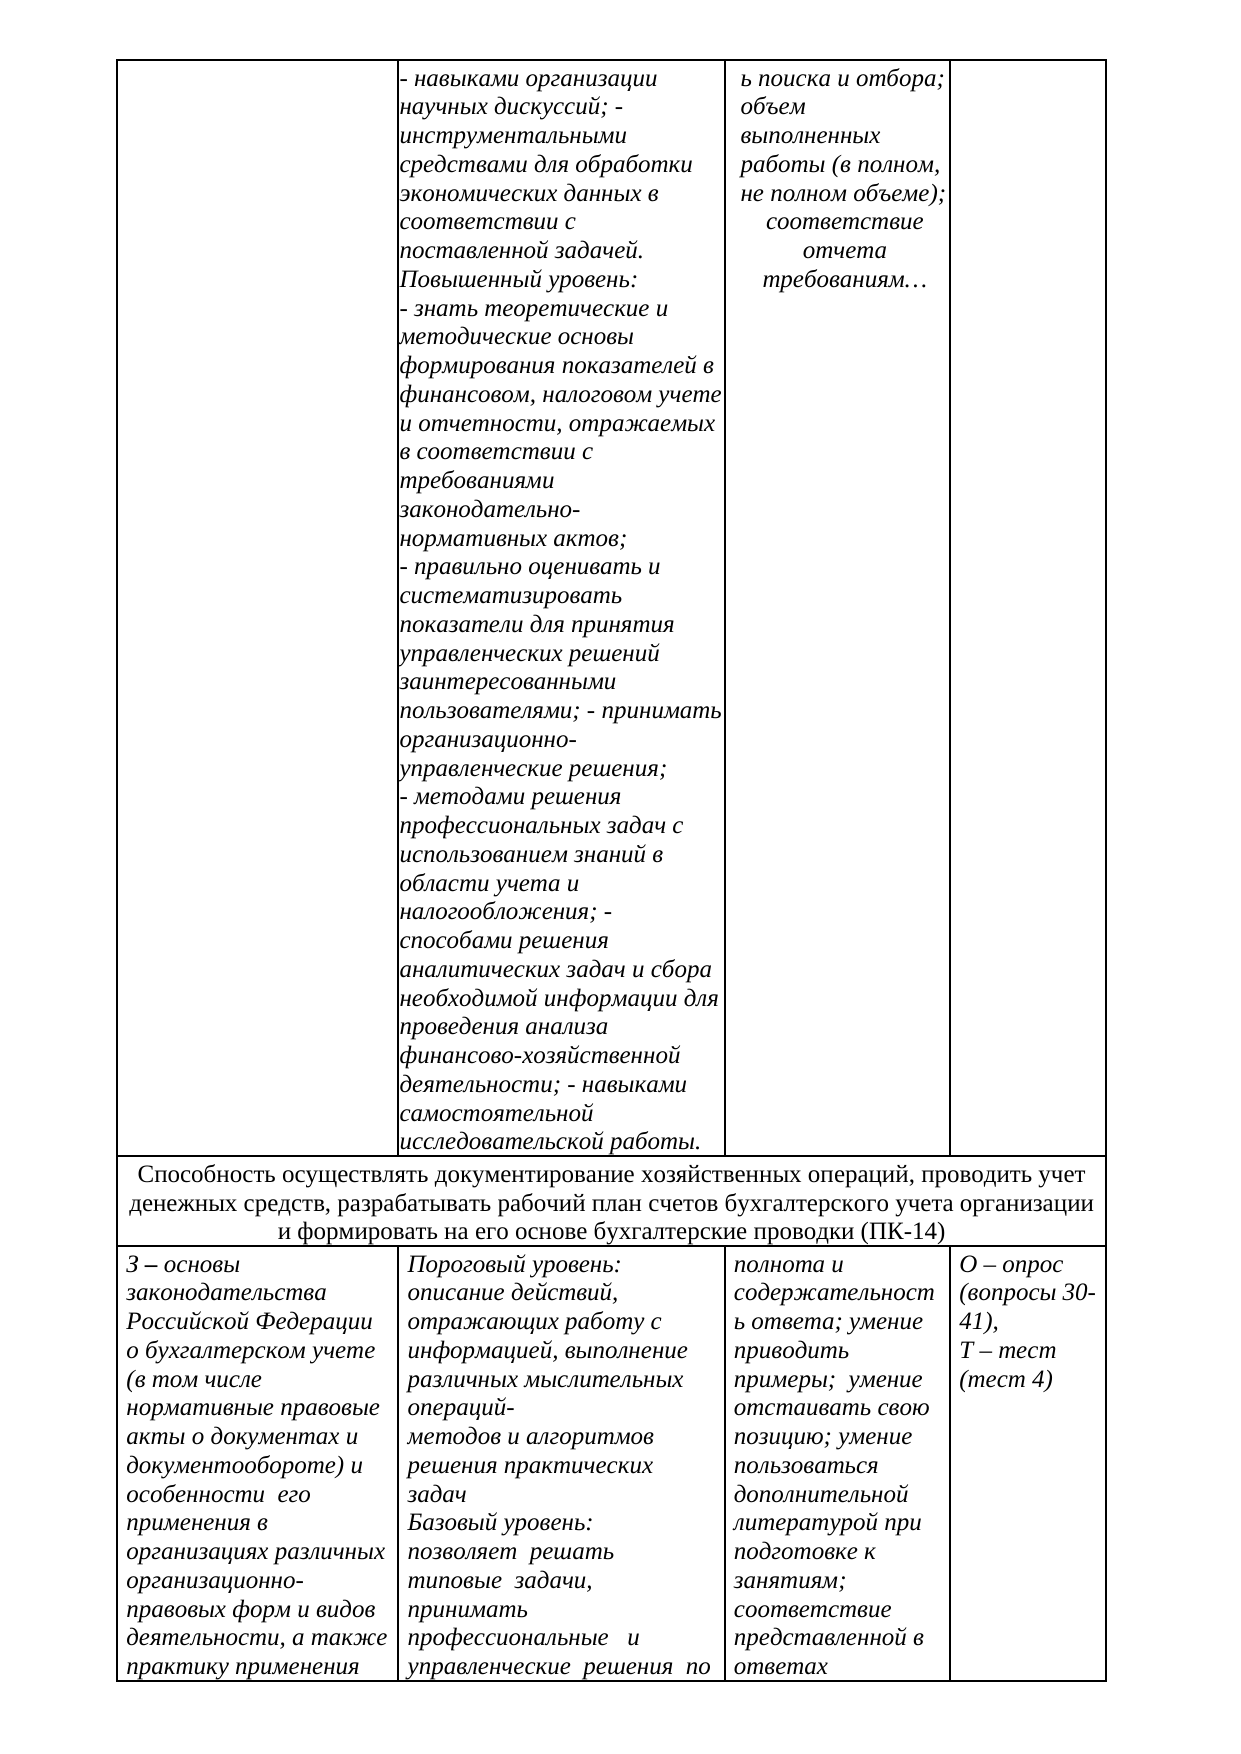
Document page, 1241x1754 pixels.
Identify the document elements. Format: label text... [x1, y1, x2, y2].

table_cell Способность осуществлять документирование хозяйственных операций, проводить учет денежных средств, разрабатывать рабочий план счетов бухгалтерского учета организации и формировать на его основе бухгалтерские проводки (ПК-14) [118, 1157, 1105, 1245]
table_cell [118, 61, 397, 1155]
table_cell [399, 1247, 724, 1680]
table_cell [726, 61, 949, 1155]
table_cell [951, 1247, 1105, 1680]
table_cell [951, 61, 1105, 1155]
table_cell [118, 1247, 397, 1680]
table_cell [726, 1247, 949, 1680]
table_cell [399, 61, 724, 1155]
